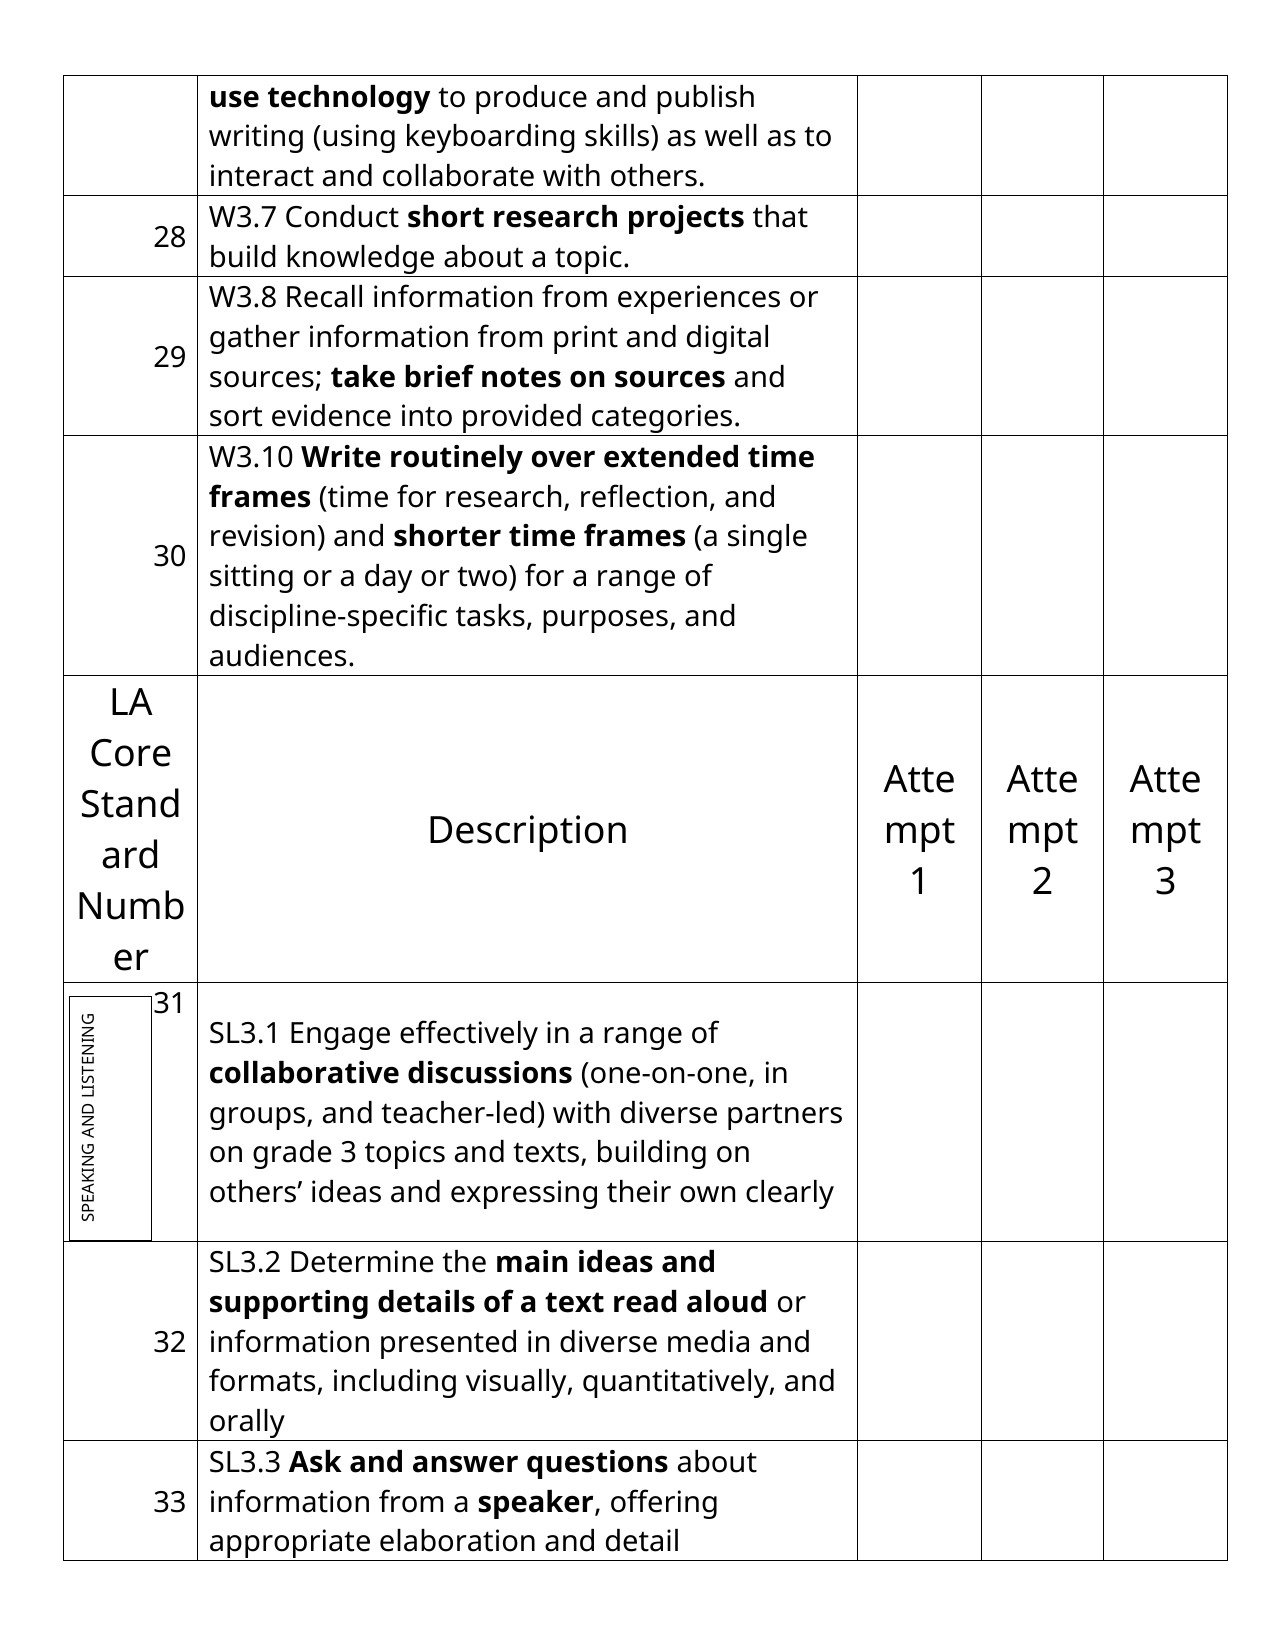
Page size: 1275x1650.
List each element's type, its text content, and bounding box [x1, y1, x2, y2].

table_cell [858, 436, 981, 674]
table_cell [1104, 436, 1227, 674]
table_cell [982, 1441, 1103, 1560]
table_cell Attempt 3 [1104, 676, 1227, 982]
table_cell W3.10 Write routinely over extended time frames (time for research, reflection, and revision) and shorter time frames (a single sitting or a day or two) for a range of discipline-specific tasks, purposes, and audiences. [198, 436, 857, 674]
table_cell [982, 1242, 1103, 1440]
table_cell [982, 277, 1103, 435]
table_cell 32 [64, 1242, 197, 1440]
table_cell 30 [64, 436, 197, 674]
table_cell 33 [64, 1441, 197, 1560]
table_cell 31 [64, 983, 197, 1241]
table_cell SL3.2 Determine the main ideas and supporting details of a text read aloud or information presented in diverse media and formats, including visually, quantitatively, and orally [198, 1242, 857, 1440]
table_cell [1104, 1242, 1227, 1440]
table_cell [1104, 196, 1227, 276]
table_cell Attempt 2 [982, 676, 1103, 982]
table_cell 29 [64, 277, 197, 435]
table_cell 27 [64, 76, 197, 195]
table_cell [982, 983, 1103, 1241]
table_cell LA Core Standard Number [64, 676, 197, 982]
table_cell [982, 196, 1103, 276]
table_cell [1104, 277, 1227, 435]
table_cell [858, 277, 981, 435]
table_cell [858, 76, 981, 195]
table_cell [858, 983, 981, 1241]
table_cell SL3.1 Engage effectively in a range of collaborative discussions (one-on-one, in groups, and teacher-led) with diverse partners on grade 3 topics and texts, building on others’ ideas and expressing their own clearly [198, 983, 857, 1241]
table_cell [858, 1242, 981, 1440]
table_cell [198, 76, 857, 195]
table_cell Description [198, 676, 857, 982]
table_cell 28 [64, 196, 197, 276]
table_cell [858, 196, 981, 276]
table_cell [982, 76, 1103, 195]
table_cell Attempt 1 [858, 676, 981, 982]
table_cell [858, 1441, 981, 1560]
table_cell [1104, 76, 1227, 195]
table_cell SL3.3 Ask and answer questions about information from a speaker, offering appropriate elaboration and detail [198, 1441, 857, 1560]
table_cell [982, 436, 1103, 674]
table_cell [1104, 1441, 1227, 1560]
table_cell [1104, 983, 1227, 1241]
table_cell W3.8 Recall information from experiences or gather information from print and digital sources; take brief notes on sources and sort evidence into provided categories. [198, 277, 857, 435]
table_cell W3.7 Conduct short research projects that build knowledge about a topic. [198, 196, 857, 276]
